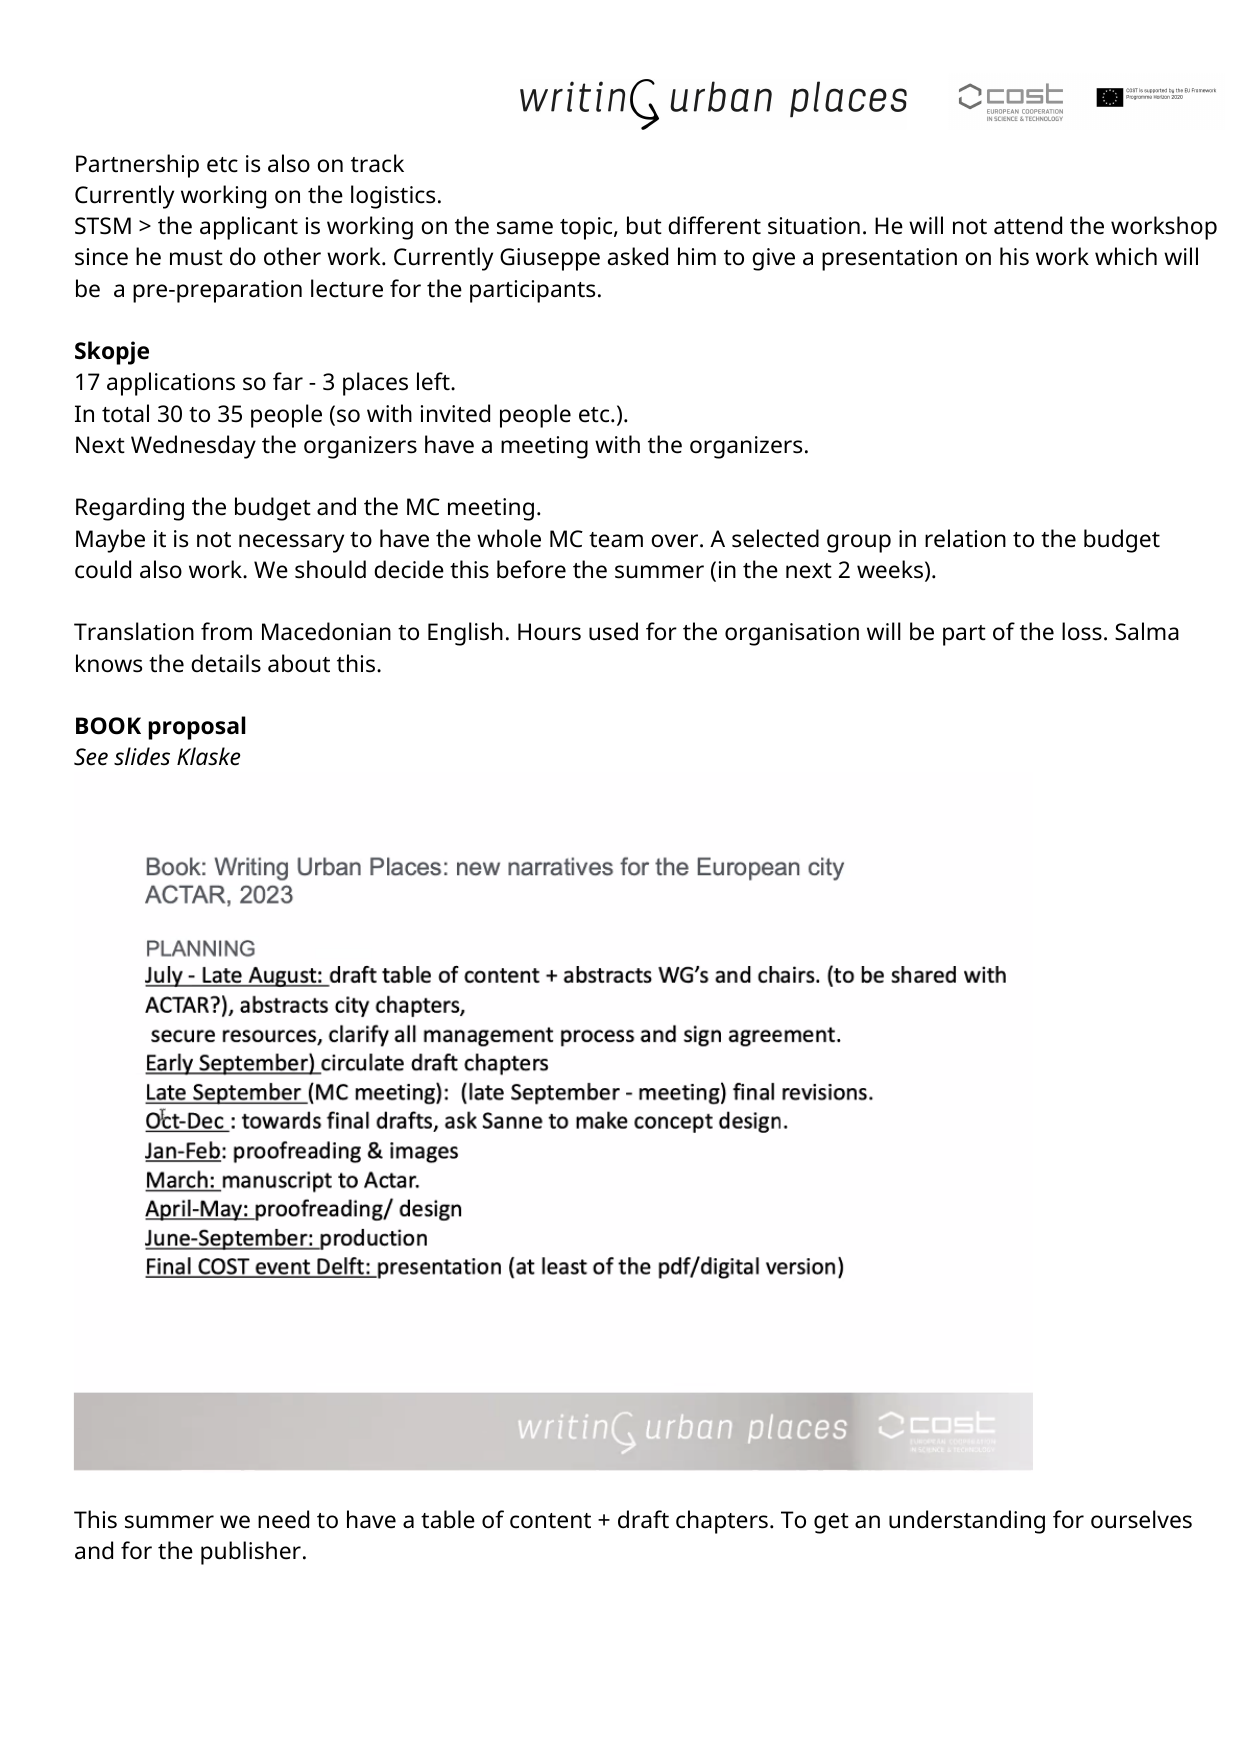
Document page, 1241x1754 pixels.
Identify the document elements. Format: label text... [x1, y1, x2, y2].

text In total 30 to 35 people (so with invited people etc.). [74, 398, 1225, 429]
text See slides Klaske [74, 741, 1225, 773]
text Next Wednesday the organizers have a meeting with the organizers. [74, 429, 1225, 460]
picture [520, 79, 907, 130]
text Partnership etc is also on track [74, 148, 1225, 179]
text 17 applications so far - 3 places left. [74, 366, 1225, 398]
text BOOK proposal [74, 710, 1225, 741]
text Regarding the budget and the MC meeting. [74, 491, 1225, 523]
picture [948, 73, 1226, 130]
text Currently working on the logistics. [74, 179, 1225, 210]
text STSM > the applicant is working on the same topic, but different situation. He will not attend the workshop since he must do other work. Currently Giuseppe asked him to give a presentation on his work which will be a pre-preparation lecture for the participants. [74, 210, 1225, 304]
text Skopje [74, 335, 1225, 366]
text This summer we need to have a table of content + draft chapters. To get an understanding for ourselves and for the publisher. [74, 1504, 1225, 1566]
text Maybe it is not necessary to have the whole MC team over. A selected group in relation to the budget could also work. We should decide this before the summer (in the next 2 weeks). [74, 523, 1225, 585]
text Translation from Macedonian to English. Hours used for the organisation will be part of the loss. Salma knows the details about this. [74, 616, 1225, 679]
picture [73, 772, 1033, 1473]
